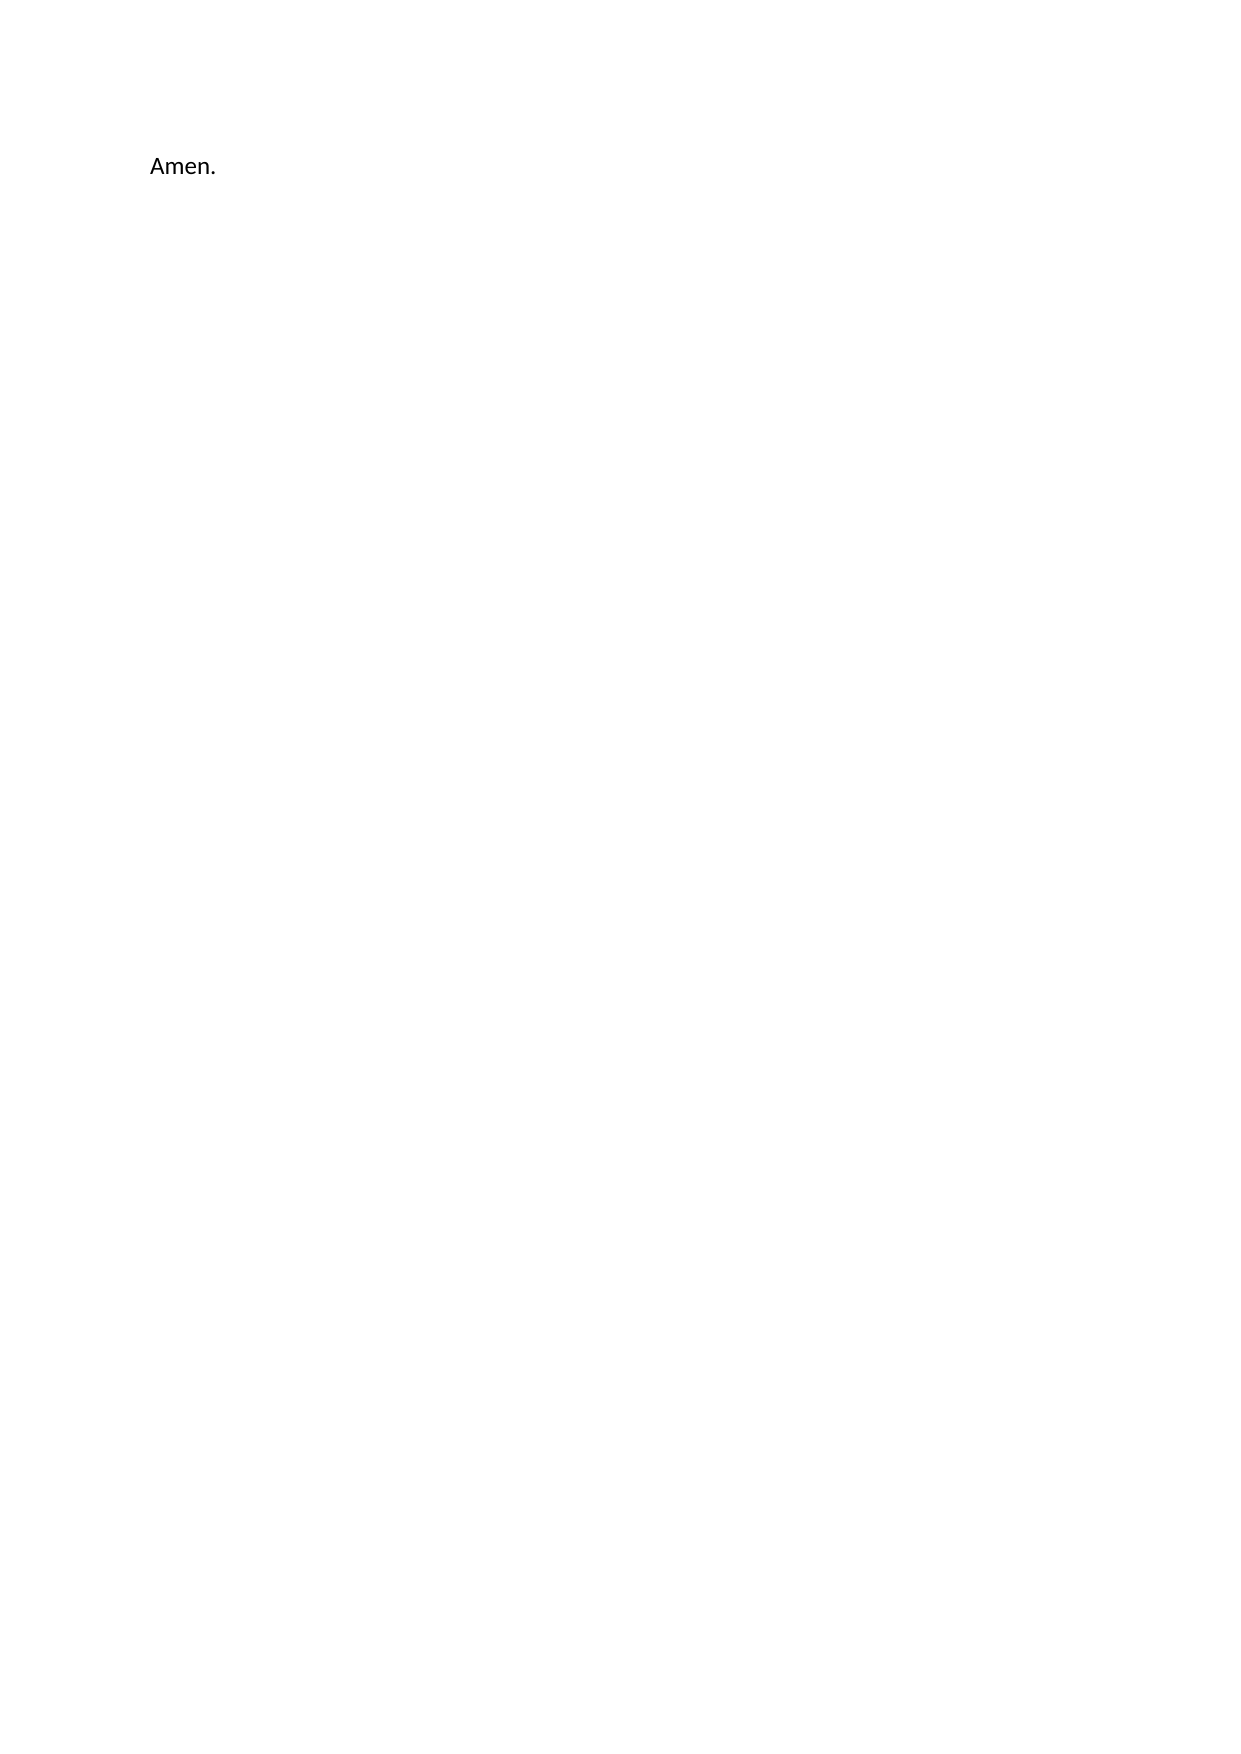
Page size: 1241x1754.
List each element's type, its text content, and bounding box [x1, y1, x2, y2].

text Amen. [150, 150, 1090, 181]
